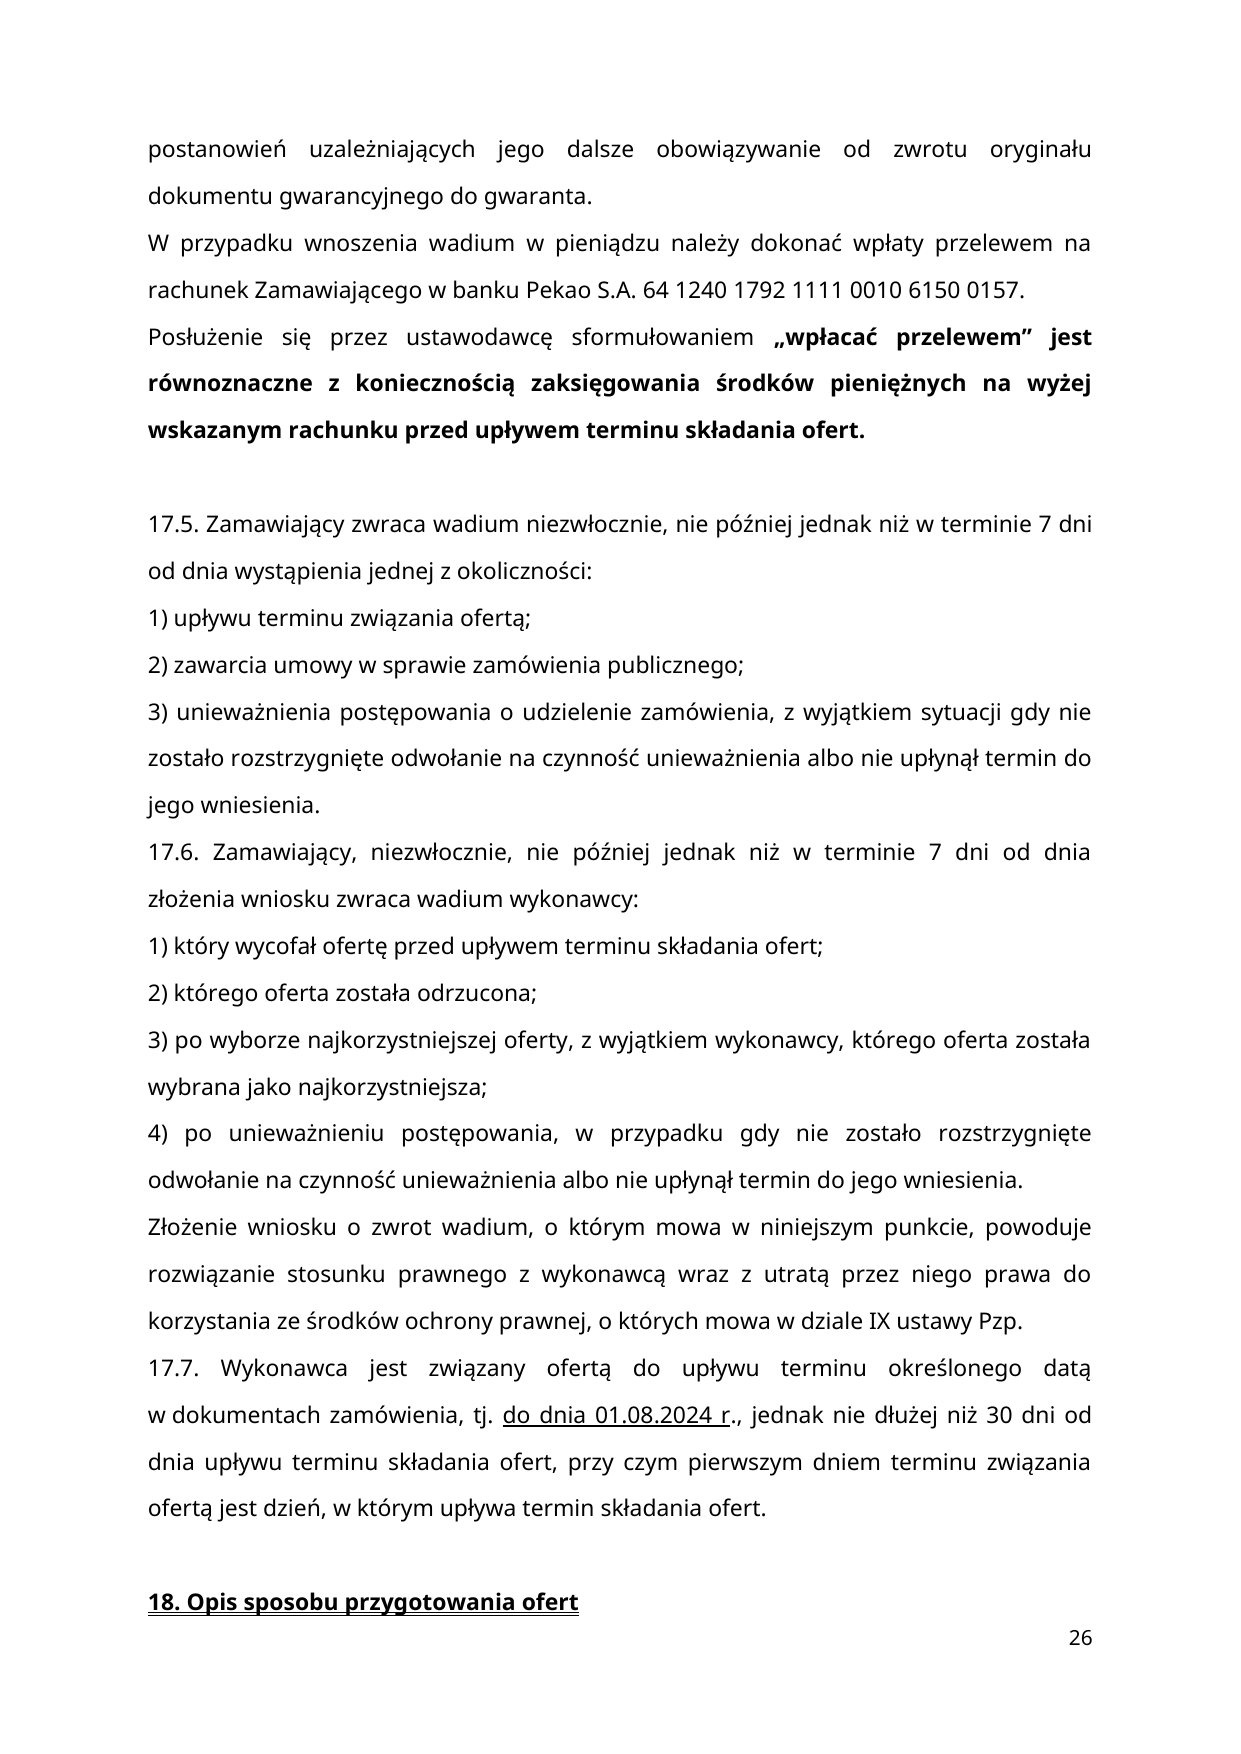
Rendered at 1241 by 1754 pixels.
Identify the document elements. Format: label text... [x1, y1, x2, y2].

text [148, 133, 1092, 211]
text 1) upływu terminu związania ofertą; [148, 602, 1092, 633]
text 1) który wycofał ofertę przed upływem terminu składania ofert; [148, 930, 1092, 961]
text 4) po unieważnieniu postępowania, w przypadku gdy nie zostało rozstrzygnięte odwołanie na czynność unieważnienia albo nie upłynął termin do jego wniesienia. [148, 1117, 1092, 1195]
text 3) unieważnienia postępowania o udzielenie zamówienia, z wyjątkiem sytuacji gdy nie zostało rozstrzygnięte odwołanie na czynność unieważnienia albo nie upłynął termin do jego wniesienia. [148, 695, 1092, 820]
text 18. Opis sposobu przygotowania ofert [148, 1586, 1092, 1617]
text Posłużenie się przez ustawodawcę sformułowaniem „wpłacać przelewem” jest równoznaczne z koniecznością zaksięgowania środków pieniężnych na wyżej wskazanym rachunku przed upływem terminu składania ofert. [148, 320, 1092, 445]
text 17.6. Zamawiający, niezwłocznie, nie później jednak niż w terminie 7 dni od dnia złożenia wniosku zwraca wadium wykonawcy: [148, 836, 1092, 914]
text 2) którego oferta została odrzucona; [148, 977, 1092, 1008]
text 3) po wyborze najkorzystniejszej oferty, z wyjątkiem wykonawcy, którego oferta została wybrana jako najkorzystniejsza; [148, 1023, 1092, 1102]
text Złożenie wniosku o zwrot wadium, o którym mowa w niniejszym punkcie, powoduje rozwiązanie stosunku prawnego z wykonawcą wraz z utratą przez niego prawa do korzystania ze środków ochrony prawnej, o których mowa w dziale IX ustawy Pzp. [148, 1211, 1092, 1336]
text W przypadku wnoszenia wadium w pieniądzu należy dokonać wpłaty przelewem na rachunek Zamawiającego w banku Pekao S.A. 64 1240 1792 1111 0010 6150 0157. [148, 227, 1092, 305]
text 2) zawarcia umowy w sprawie zamówienia publicznego; [148, 648, 1092, 680]
text 17.5. Zamawiający zwraca wadium niezwłocznie, nie później jednak niż w terminie 7 dni od dnia wystąpienia jednej z okoliczności: [148, 508, 1092, 586]
text 17.7. Wykonawca jest związany ofertą do upływu terminu określonego datą w dokumentach zamówienia, tj. do dnia 01.08.2024 r., jednak nie dłużej niż 30 dni od dnia upływu terminu składania ofert, przy czym pierwszym dniem terminu związania ofertą jest dzień, w którym upływa termin składania ofert. [148, 1352, 1092, 1523]
